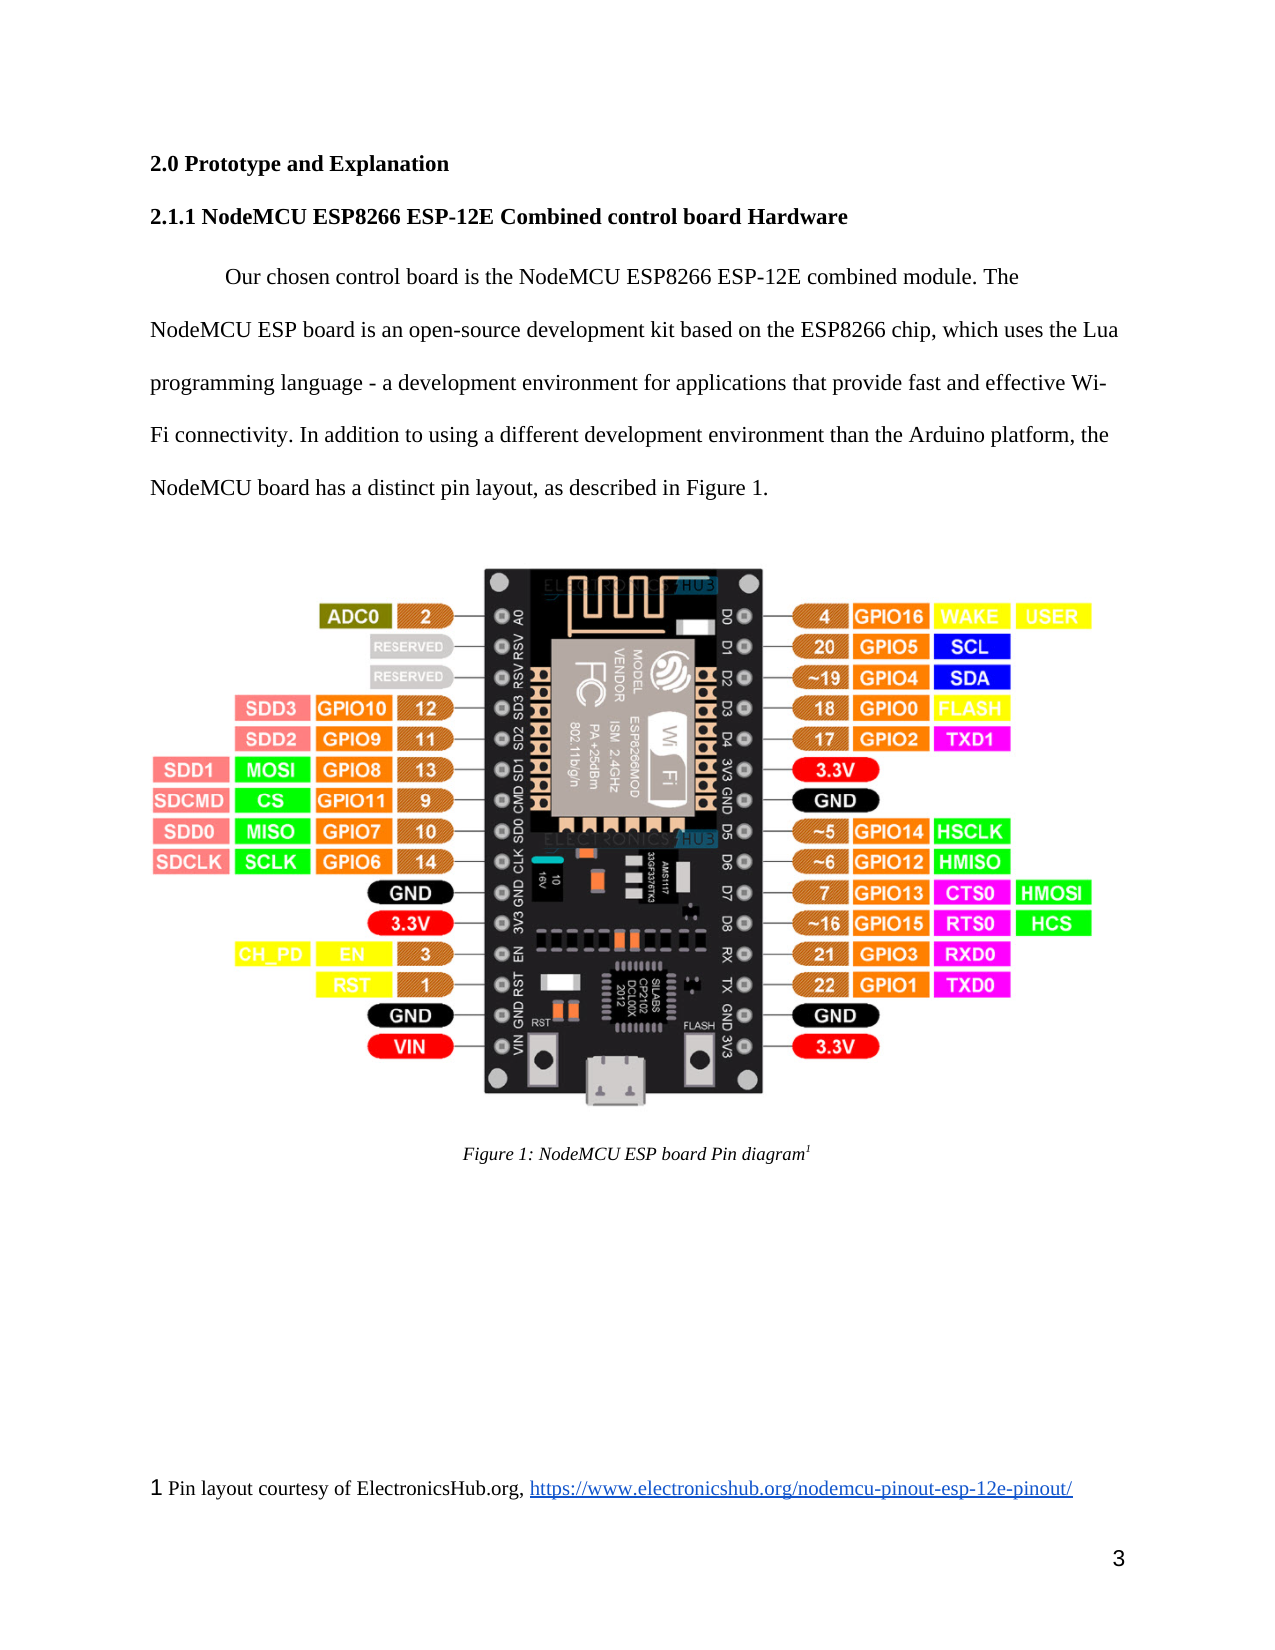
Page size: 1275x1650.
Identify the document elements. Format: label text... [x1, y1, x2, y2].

text Figure 1: NodeMCU ESP board Pin diagram [150, 1143, 1125, 1164]
text Our chosen control board is the NodeMCU ESP8266 ESP-12E combined module. The NodeMCU ESP board is an open-source development kit based on the ESP8266 chip, which uses the Lua programming language - a development environment for applications that provide fast and effective Wi-Fi connectivity. In addition to using a different development environment than the Arduino platform, the NodeMCU board has a distinct pin layout, as described in Figure 1. [150, 263, 1125, 500]
text 2.1.1 NodeMCU ESP8266 ESP-12E Combined control board Hardware [150, 203, 1125, 229]
picture [150, 526, 1125, 1117]
subtitle 2.0 Prototype and Explanation [150, 150, 1125, 176]
